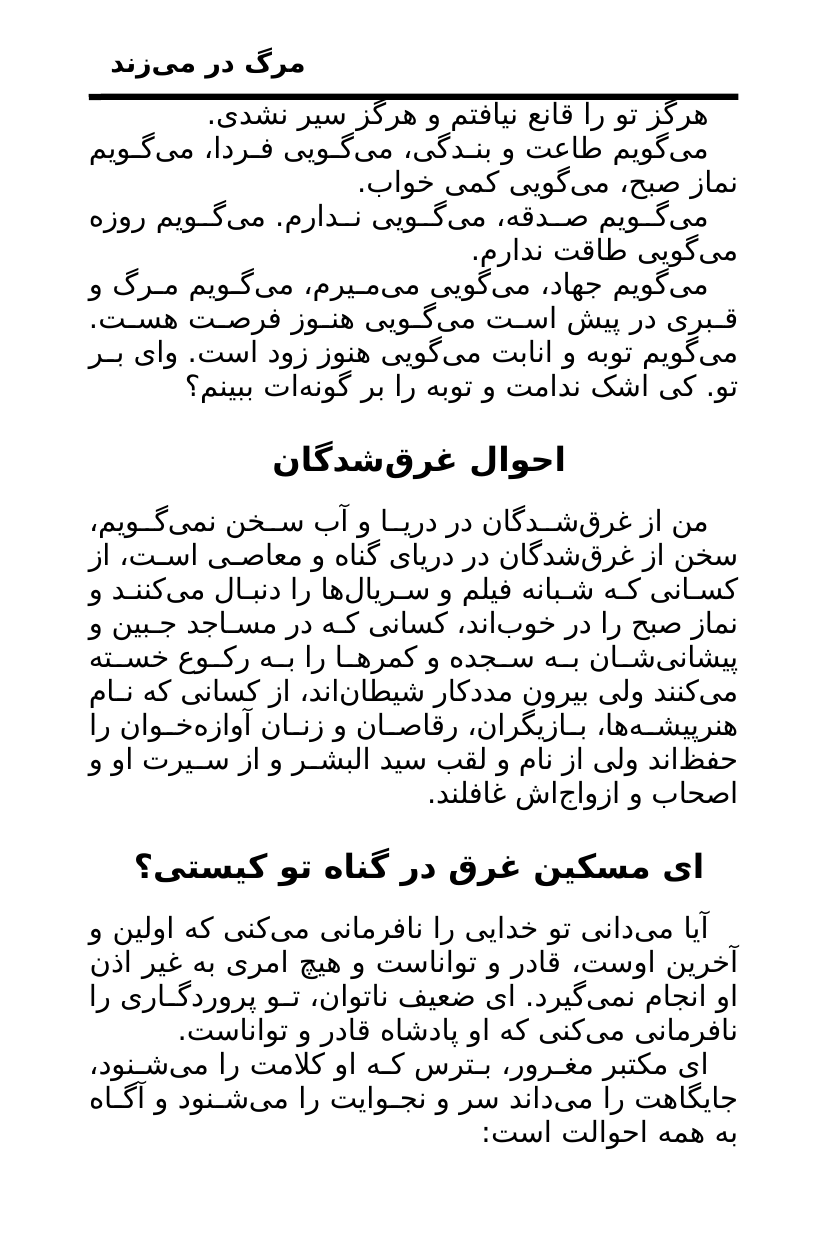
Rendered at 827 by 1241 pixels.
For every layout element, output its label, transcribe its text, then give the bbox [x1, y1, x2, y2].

text ای مسکین غرق در گناه تو کیستی؟ [89, 848, 738, 887]
text می‌گویم طاعت و بندگی، می‌گویی فردا، می‌گویم نماز صبح، می‌گویی کمی خواب. [89, 132, 738, 199]
text احوال غرق‌شدگان [89, 441, 738, 479]
text می‌گویم صدقه، می‌گویی ندارم. می‌گویم روزه می‌گویی طاقت ندارم. [89, 199, 738, 267]
text ای مکتبر مغرور، بترس که او کلامت را می‌شنود، جایگاهت را می‌داند سر و نجوایت را می‌شنود و آگاه به همه احوالت است: [89, 1047, 738, 1149]
text هرگز تو را قانع نیافتم و هرگز سیر نشدی. [89, 98, 738, 132]
text می‌گویم جهاد، می‌گویی می‌میرم، می‌گویم مرگ و قبری در پیش است می‌گویی هنوز فرصت هست. می‌گویم توبه و انابت می‌گویی هنوز زود است. وای بر تو. کی اشک ندامت و توبه را بر گونه‌ات ببینم؟ [89, 267, 738, 403]
text من از غرق‌شدگان در دریا و آب سخن نمی‌گویم، سخن از غرق‌شدگان در دریای گناه و معاصی است، از کسانی که شبانه فیلم و سریال‌ها را دنبال می‌کنند و نماز صبح را در خوب‌اند، کسانی که در مساجد جبین و پیشانی‌شان به سجده و کمرها را به رکوع خسته می‌کنند ولی بیرون مددکار شیطان‌اند، از کسانی که نام هنرپیشه‌ها، بازیگران، رقاصان و زنان آوازه‌خوان را حفظ‌اند ولی از نام و لقب سید البشر و از سیرت او و اصحاب و ازواج‌اش غافلند. [89, 504, 738, 810]
text آیا می‌دانی تو خدایی را نافرمانی می‌کنی که اولین و آخرین اوست، قادر و تواناست و هیچ امری به غیر اذن او انجام نمی‌گیرد. ای ضعیف ناتوان، تو پروردگاری را نافرمانی می‌کنی که او پادشاه قادر و تواناست. [89, 912, 738, 1047]
